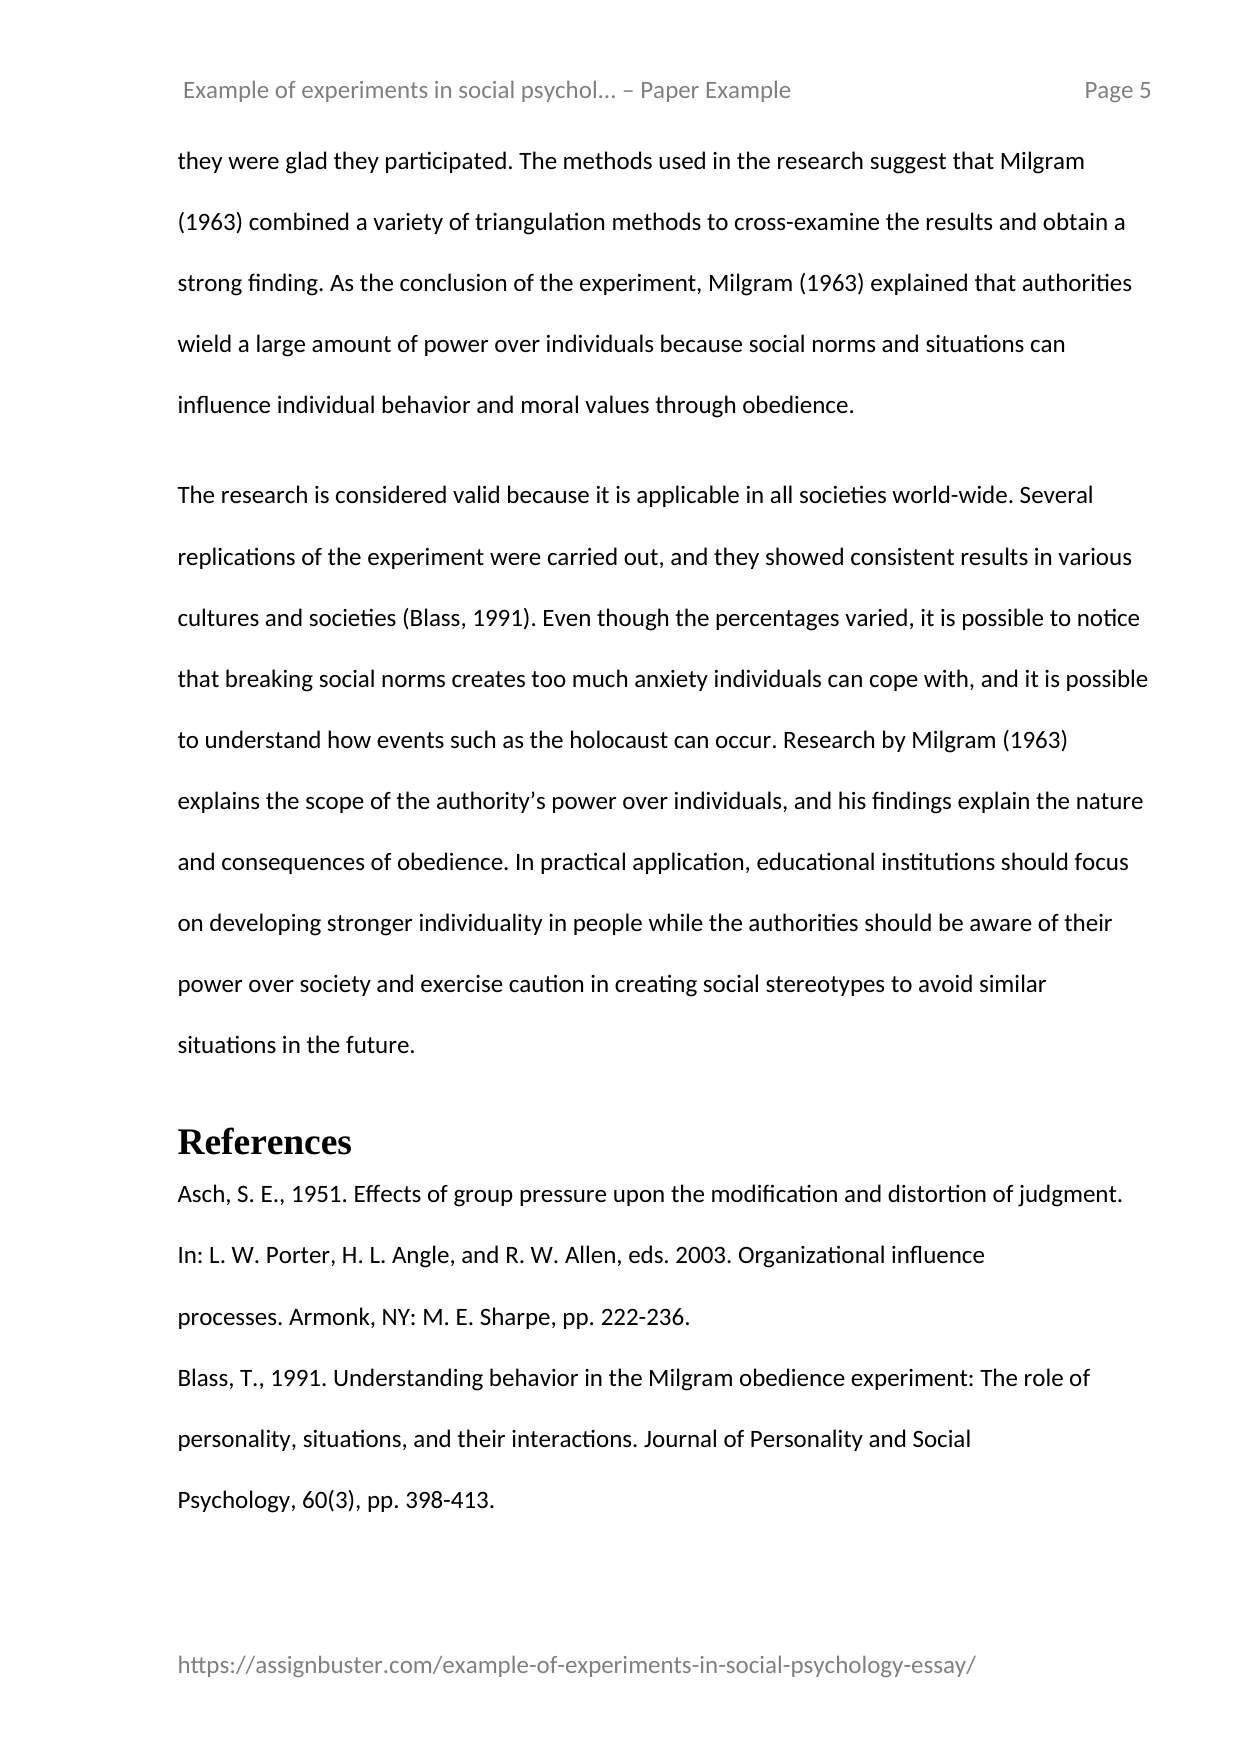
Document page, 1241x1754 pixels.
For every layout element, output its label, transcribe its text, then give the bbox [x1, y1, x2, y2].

text Asch, S. E., 1951. Effects of group pressure upon the modification and distortion of judgment. In: L. W. Porter, H. L. Angle, and R. W. Allen, eds. 2003. Organizational influence processes. Armonk, NY: M. E. Sharpe, pp. 222-236. Blass, T., 1991. Understanding behavior in the Milgram obedience experiment: The role of personality, situations, and their interactions. Journal of Personality and Social Psychology, 60(3), pp. 398-413. [177, 1179, 1152, 1514]
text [177, 145, 1152, 420]
text The research is considered valid because it is applicable in all societies world-wide. Several replications of the experiment were carried out, and they showed consistent results in various cultures and societies (Blass, 1991). Even though the percentages varied, it is possible to notice that breaking social norms creates too much anxiety individuals can cope with, and it is possible to understand how events such as the holocaust can occur. Research by Milgram (1963) explains the scope of the authority’s power over individuals, and his findings explain the nature and consequences of obedience. In practical application, educational institutions should focus on developing stronger individuality in people while the authorities should be aware of their power over society and exercise caution in creating social stereotypes to avoid similar situations in the future. [177, 480, 1152, 1059]
subtitle References [177, 1119, 1152, 1163]
